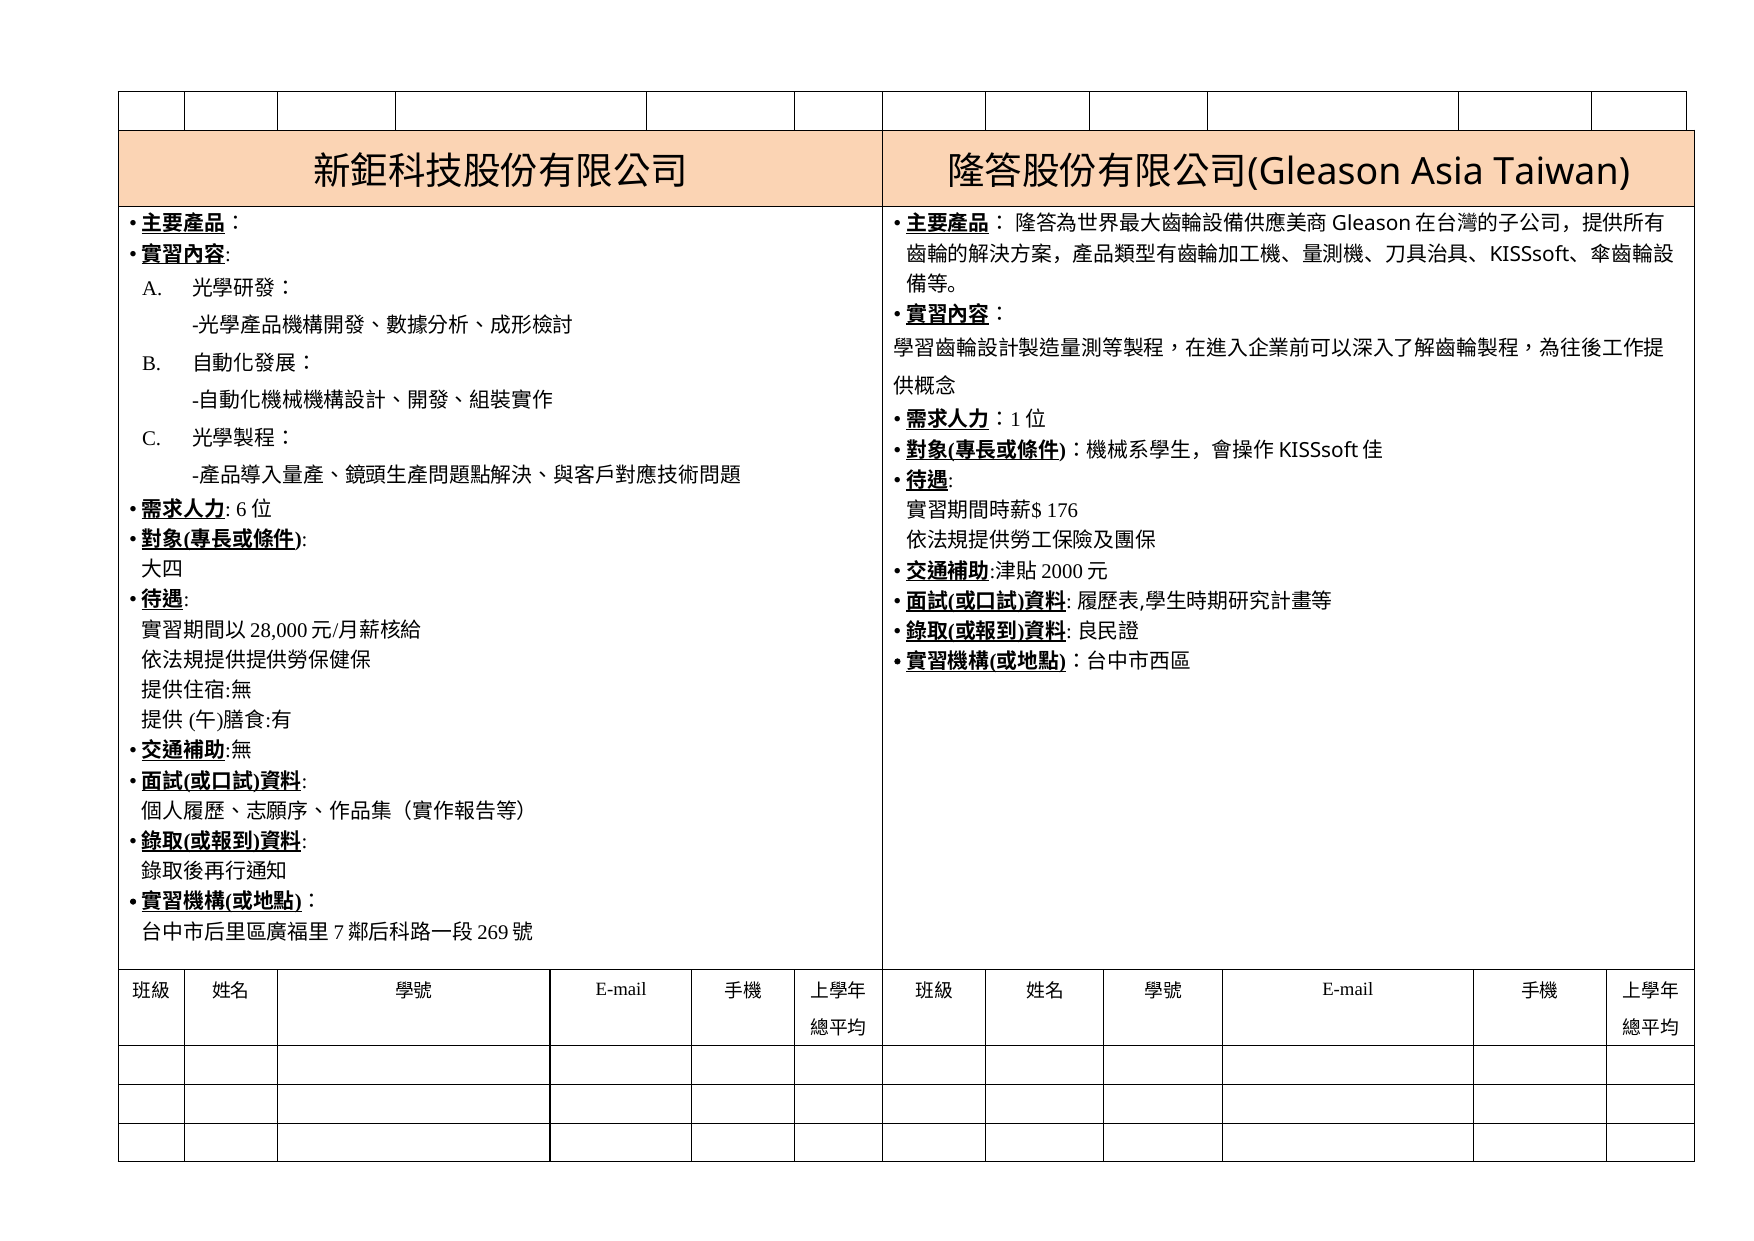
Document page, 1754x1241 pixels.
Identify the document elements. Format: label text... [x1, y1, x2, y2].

table_cell [795, 1124, 882, 1161]
table_cell [185, 92, 277, 129]
table_cell 上學年總平均 [795, 970, 882, 1045]
table_cell 主要產品： 隆答為世界最大齒輪設備供應美商Gleason在台灣的子公司，提供所有齒輪的解決方案，產品類型有齒輪加工機、量測機、刀具治具、KISSsoft、傘齒輪設備等。 實習內容： 學習齒輪設計製造量測等製程，在進入企業前可以深入了解齒輪製程，為往後工作提供概念 需求人力：1位 對象(專長或條件)：機械系學生，會操作KISSsoft佳 待遇: 實習期間時薪$ 176 依法規提供勞工保險及團保 交通補助:津貼2000元 面試(或口試)資料: 履歷表,學生時期研究計畫等 錄取(或報到)資料: 良民證 實習機構(或地點)：台中市西區 [883, 207, 1694, 969]
table_cell [1607, 1046, 1694, 1084]
table_cell 姓名 [986, 970, 1103, 1045]
table_cell [551, 1085, 691, 1122]
table_cell 手機 [1474, 970, 1606, 1045]
table_cell 手機 [692, 970, 794, 1045]
table_cell [1223, 1046, 1473, 1084]
table_cell [278, 1124, 549, 1161]
table_cell [119, 1046, 184, 1084]
table_cell [278, 92, 395, 129]
table_cell [795, 1085, 882, 1122]
table_cell [119, 1085, 184, 1122]
table_cell 學號 [1104, 970, 1222, 1045]
table_cell [986, 1124, 1103, 1161]
table_cell [185, 1085, 277, 1122]
table_cell [185, 1124, 277, 1161]
table_cell 隆答股份有限公司(Gleason Asia Taiwan) [883, 131, 1694, 206]
table_cell [1607, 1085, 1694, 1122]
table_cell [692, 1124, 794, 1161]
table_cell [1474, 1085, 1606, 1122]
table_cell [185, 1046, 277, 1084]
table_cell [986, 1085, 1103, 1122]
table_cell [883, 1046, 985, 1084]
table_cell [795, 1046, 882, 1084]
table_cell [1104, 1046, 1222, 1084]
table_cell [551, 1124, 691, 1161]
table_cell [119, 92, 184, 129]
table_cell [692, 1046, 794, 1084]
table_cell [1208, 92, 1458, 129]
table_cell [883, 1085, 985, 1122]
table_cell [795, 92, 882, 129]
table_cell [1474, 1046, 1606, 1084]
table_cell 班級 [119, 970, 184, 1045]
table_cell 姓名 [185, 970, 277, 1045]
table_cell E-mail [551, 970, 691, 1045]
table_cell 班級 [883, 970, 985, 1045]
table_cell 上學年總平均 [1607, 970, 1694, 1045]
table_cell E-mail [1223, 970, 1473, 1045]
table_cell [1459, 92, 1591, 129]
table_cell [1090, 92, 1207, 129]
table_cell [278, 1046, 549, 1084]
table_cell 學號 [278, 970, 549, 1045]
table_cell [647, 92, 794, 129]
table_cell 主要產品： 實習內容: 光學研發： -光學產品機構開發、數據分析、成形檢討 自動化發展： -自動化機械機構設計、開發、組裝實作 光學製程： -產品導入量產、鏡頭生產問題點解決、與客戶對應技術問題 需求人力: 6 位 對象(專長或條件): 大四 待遇: 實習期間以28,000元/月薪核給 依法規提供提供勞保健保 提供住宿:無 提供 (午)膳食:有 交通補助:無 面試(或口試)資料: 個人履歷、志願序、作品集（實作報告等） 錄取(或報到)資料: 錄取後再行通知 實習機構(或地點)： 台中市后里區廣福里7鄰后科路一段269號 [119, 207, 882, 969]
table_cell [1104, 1085, 1222, 1122]
table_cell [1223, 1085, 1473, 1122]
table_cell [1592, 92, 1686, 129]
table_cell [883, 92, 985, 129]
table_cell [692, 1085, 794, 1122]
table_cell 新鉅科技股份有限公司 [119, 131, 882, 206]
table_cell [551, 1046, 691, 1084]
table_cell [986, 1046, 1103, 1084]
table_cell [1607, 1124, 1694, 1161]
table_cell [986, 92, 1089, 129]
table_cell [278, 1085, 549, 1122]
table_cell [396, 92, 646, 129]
table_cell [1104, 1124, 1222, 1161]
table_cell [1474, 1124, 1606, 1161]
table_cell [119, 1124, 184, 1161]
table_cell [883, 1124, 985, 1161]
table_cell [1223, 1124, 1473, 1161]
